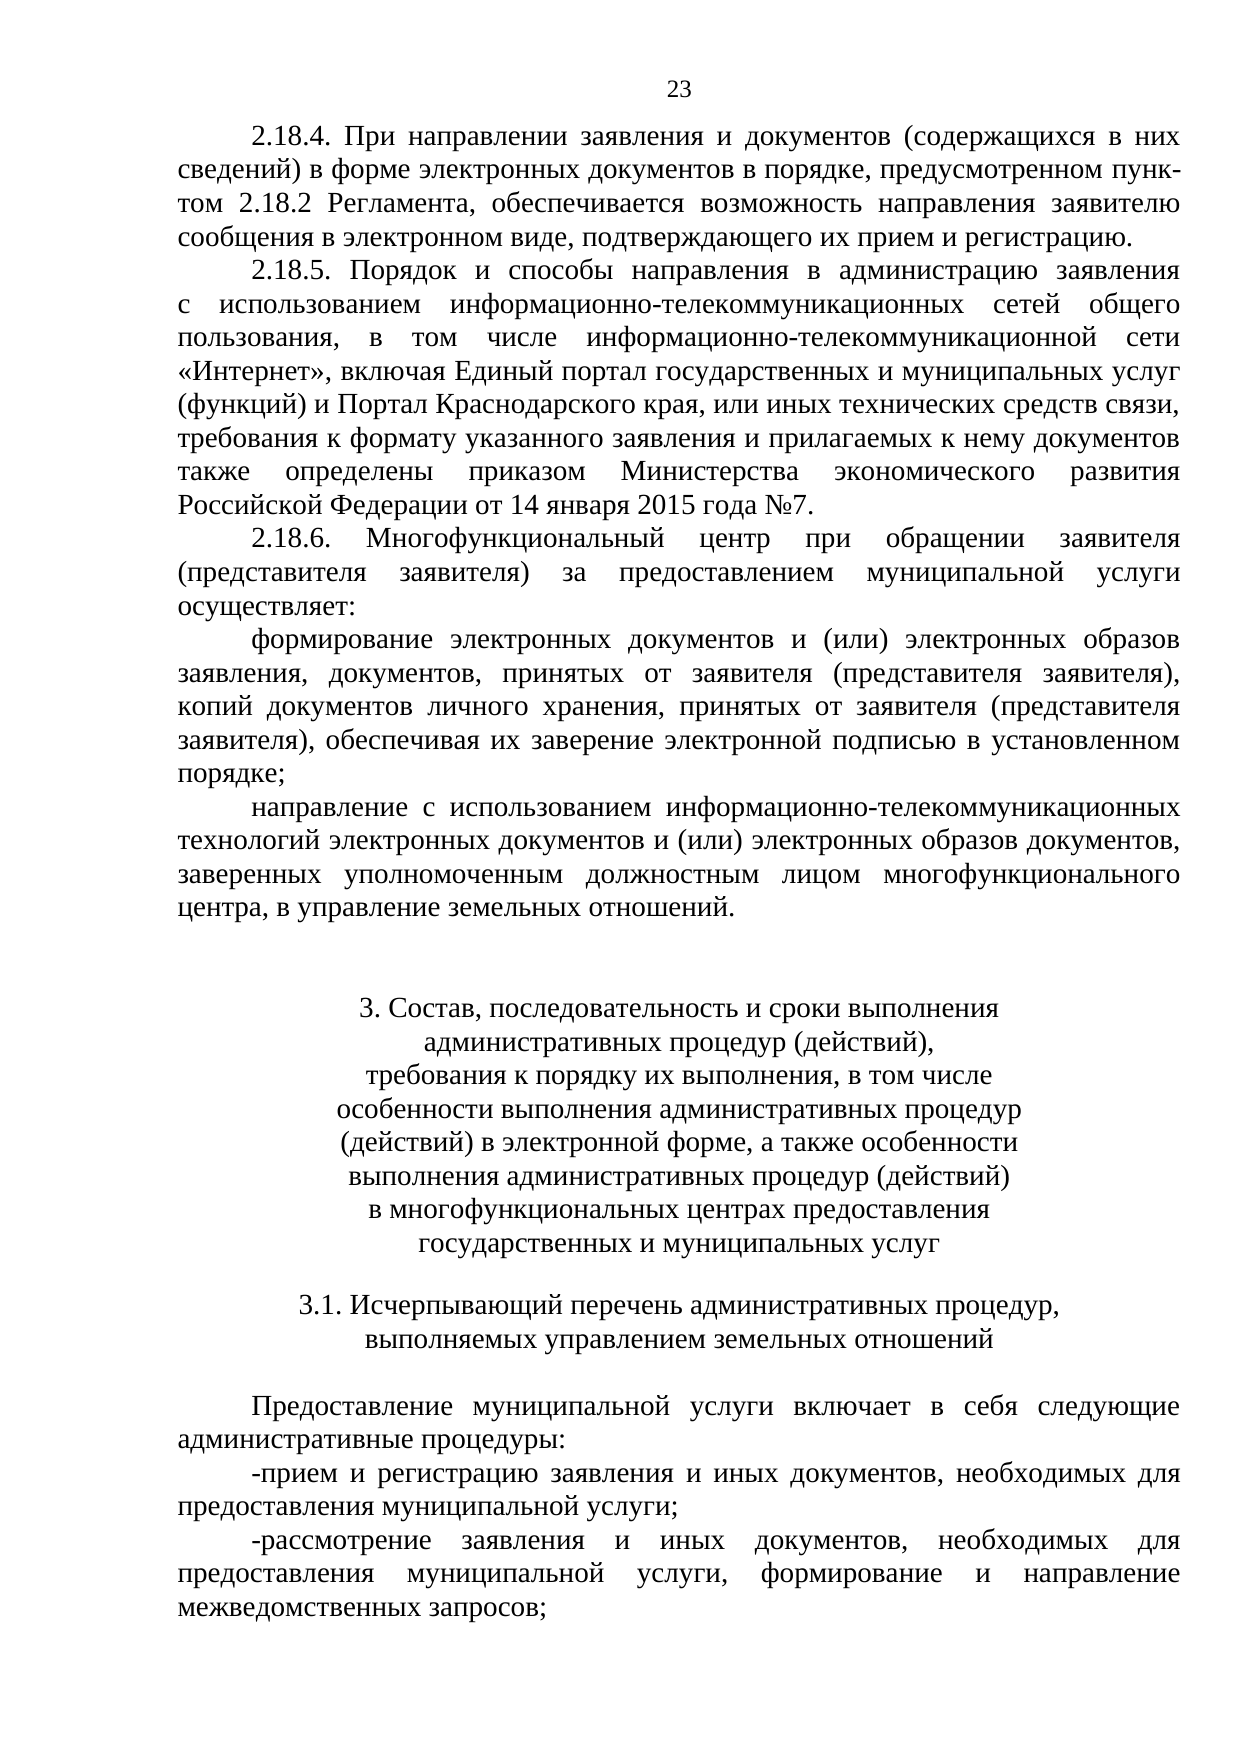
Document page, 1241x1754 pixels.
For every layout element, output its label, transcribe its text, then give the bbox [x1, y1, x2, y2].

text 2.18.5. Порядок и способы направления в администрацию заявления с использованием информационно-телекоммуникационных сетей общего пользования, в том числе информационно-телекоммуникационной сети «Интернет», включая Единый портал государственных и муниципальных услуг (функций) и Портал Краснодарского края, или иных технических средств связи, требования к формату указанного заявления и прилагаемых к нему документов также определены приказом Министерства экономического развития Российской Федерации от 14 января 2015 года №7. [177, 252, 1181, 521]
text 2.18.4. При направлении заявления и документов (содержащихся в них сведений) в форме электронных документов в порядке, предусмотренном пунк-том 2.18.2 Регламента, обеспечивается возможность направления заявителю сообщения в электронном виде, подтверждающего их прием и регистрацию. [177, 118, 1181, 252]
text выполняемых управлением земельных отношений [177, 1321, 1181, 1354]
text государственных и муниципальных услуг [177, 1225, 1181, 1258]
text требования к порядку их выполнения, в том числе [177, 1057, 1181, 1091]
text 3. Состав, последовательность и сроки выполнения [177, 990, 1181, 1024]
text направление с использованием информационно-телекоммуникационных технологий электронных документов и (или) электронных образов документов, заверенных уполномоченным должностным лицом многофункционального центра, в управление земельных отношений. [177, 789, 1181, 923]
text 3.1. Исчерпывающий перечень административных процедур, [177, 1287, 1181, 1321]
text 2.18.6. Многофункциональный центр при обращении заявителя (представителя заявителя) за предоставлением муниципальной услуги осуществляет: [177, 521, 1181, 621]
text формирование электронных документов и (или) электронных образов заявления, документов, принятых от заявителя (представителя заявителя), копий документов личного хранения, принятых от заявителя (представителя заявителя), обеспечивая их заверение электронной подписью в установленном порядке; [177, 621, 1181, 789]
text Предоставление муниципальной услуги включает в себя следующие административные процедуры: [177, 1388, 1181, 1455]
text в многофункциональных центрах предоставления [177, 1191, 1181, 1225]
text административных процедур (действий), [177, 1024, 1181, 1057]
text (действий) в электронной форме, а также особенности [177, 1124, 1181, 1158]
text -прием и регистрацию заявления и иных документов, необходимых для предоставления муниципальной услуги; [177, 1455, 1181, 1522]
text особенности выполнения административных процедур [177, 1091, 1181, 1124]
text -рассмотрение заявления и иных документов, необходимых для предоставления муниципальной услуги, формирование и направление межведомственных запросов; [177, 1522, 1181, 1623]
text выполнения административных процедур (действий) [177, 1158, 1181, 1191]
